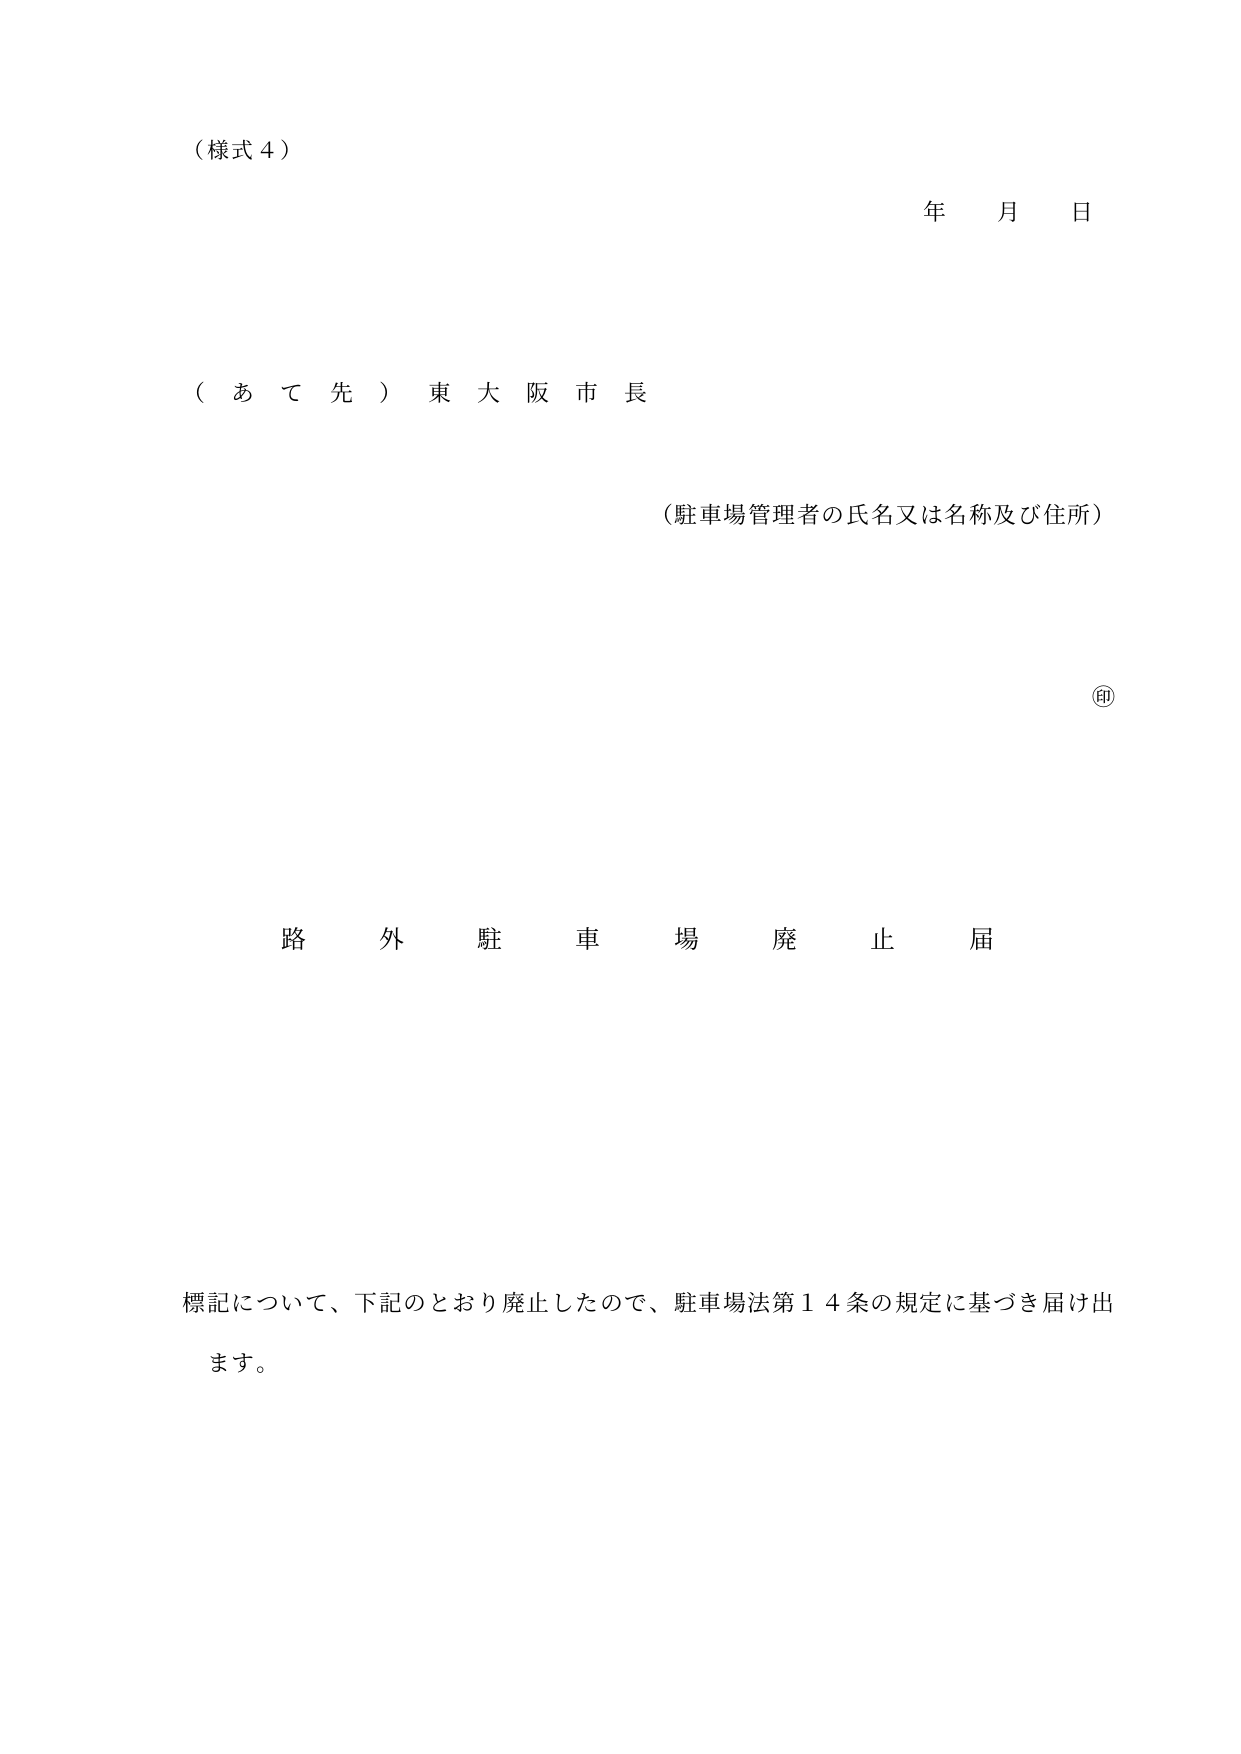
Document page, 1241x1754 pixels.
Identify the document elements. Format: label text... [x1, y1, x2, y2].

text 路 外 駐 車 場 廃 止 届 [182, 907, 1117, 968]
text （様式４） [182, 119, 1095, 180]
text （駐車場管理者の氏名又は名称及び住所） [182, 483, 1117, 543]
text 標記について、下記のとおり廃止したので、駐車場法第１４条の規定に基づき届け出ます。 [182, 1271, 1117, 1392]
text （ あ て 先 ） 東 大 阪 市 長 [182, 362, 1117, 422]
text 年 月 日 [182, 180, 1095, 240]
text ㊞ [182, 665, 1117, 725]
